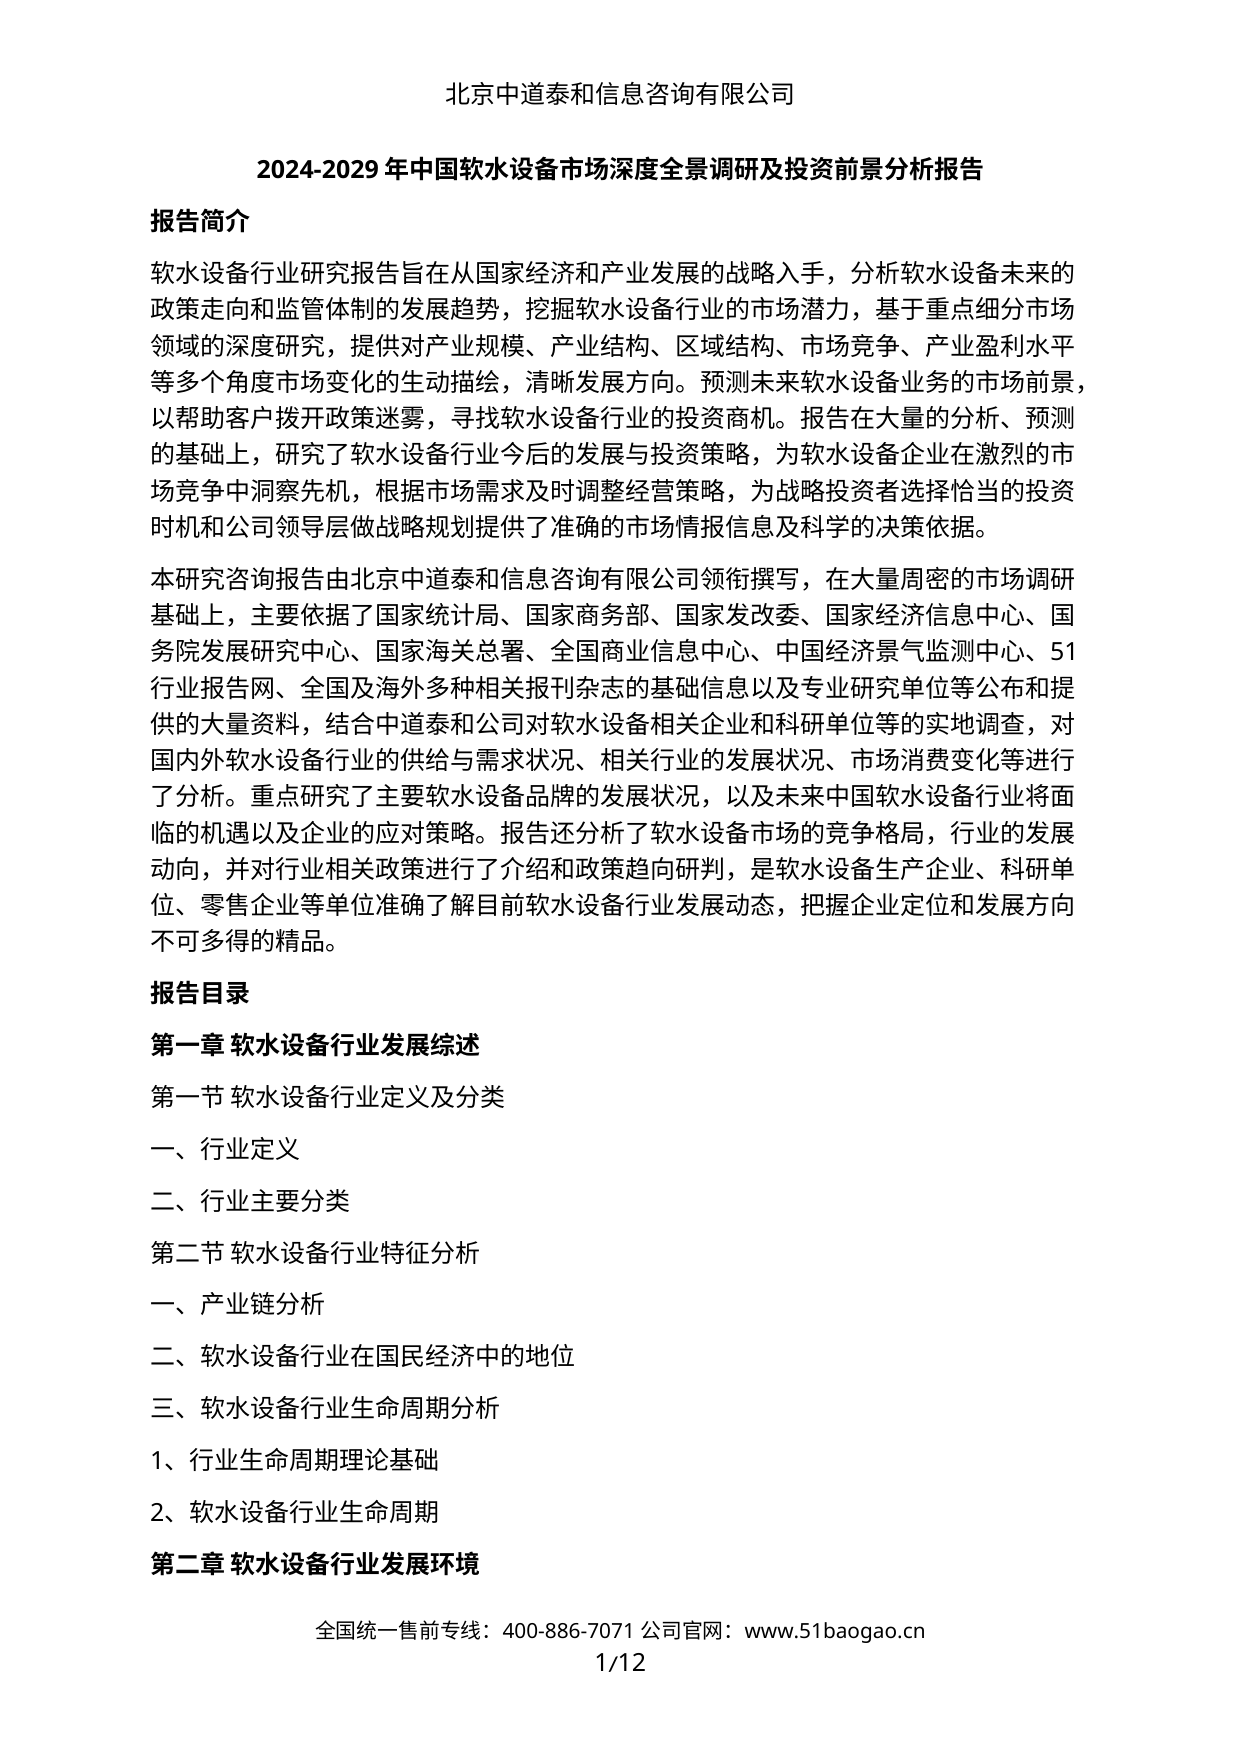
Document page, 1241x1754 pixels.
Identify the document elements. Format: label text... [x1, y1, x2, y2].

text 第二节 软水设备行业特征分析 [150, 1233, 1090, 1269]
text 第一章 软水设备行业发展综述 [150, 1026, 1090, 1062]
text 二、行业主要分类 [150, 1181, 1090, 1217]
text 软水设备行业研究报告旨在从国家经济和产业发展的战略入手，分析软水设备未来的政策走向和监管体制的发展趋势，挖掘软水设备行业的市场潜力，基于重点细分市场领域的深度研究，提供对产业规模、产业结构、区域结构、市场竞争、产业盈利水平等多个角度市场变化的生动描绘，清晰发展方向。预测未来软水设备业务的市场前景，以帮助客户拨开政策迷雾，寻找软水设备行业的投资商机。报告在大量的分析、预测的基础上，研究了软水设备行业今后的发展与投资策略，为软水设备企业在激烈的市场竞争中洞察先机，根据市场需求及时调整经营策略，为战略投资者选择恰当的投资时机和公司领导层做战略规划提供了准确的市场情报信息及科学的决策依据。 [150, 254, 1090, 544]
text 第二章 软水设备行业发展环境 [150, 1544, 1090, 1581]
text 二、软水设备行业在国民经济中的地位 [150, 1337, 1090, 1373]
text 2024-2029年中国软水设备市场深度全景调研及投资前景分析报告 [150, 150, 1090, 186]
text 第一节 软水设备行业定义及分类 [150, 1077, 1090, 1114]
text 报告简介 [150, 202, 1090, 238]
text 本研究咨询报告由北京中道泰和信息咨询有限公司领衔撰写，在大量周密的市场调研基础上，主要依据了国家统计局、国家商务部、国家发改委、国家经济信息中心、国务院发展研究中心、国家海关总署、全国商业信息中心、中国经济景气监测中心、51行业报告网、全国及海外多种相关报刊杂志的基础信息以及专业研究单位等公布和提供的大量资料，结合中道泰和公司对软水设备相关企业和科研单位等的实地调查，对国内外软水设备行业的供给与需求状况、相关行业的发展状况、市场消费变化等进行了分析。重点研究了主要软水设备品牌的发展状况，以及未来中国软水设备行业将面临的机遇以及企业的应对策略。报告还分析了软水设备市场的竞争格局，行业的发展动向，并对行业相关政策进行了介绍和政策趋向研判，是软水设备生产企业、科研单位、零售企业等单位准确了解目前软水设备行业发展动态，把握企业定位和发展方向不可多得的精品。 [150, 559, 1090, 958]
text 2、软水设备行业生命周期 [150, 1492, 1090, 1529]
text 三、软水设备行业生命周期分析 [150, 1389, 1090, 1425]
text 一、产业链分析 [150, 1285, 1090, 1321]
text 报告目录 [150, 974, 1090, 1010]
text 一、行业定义 [150, 1129, 1090, 1166]
text 1、行业生命周期理论基础 [150, 1441, 1090, 1477]
